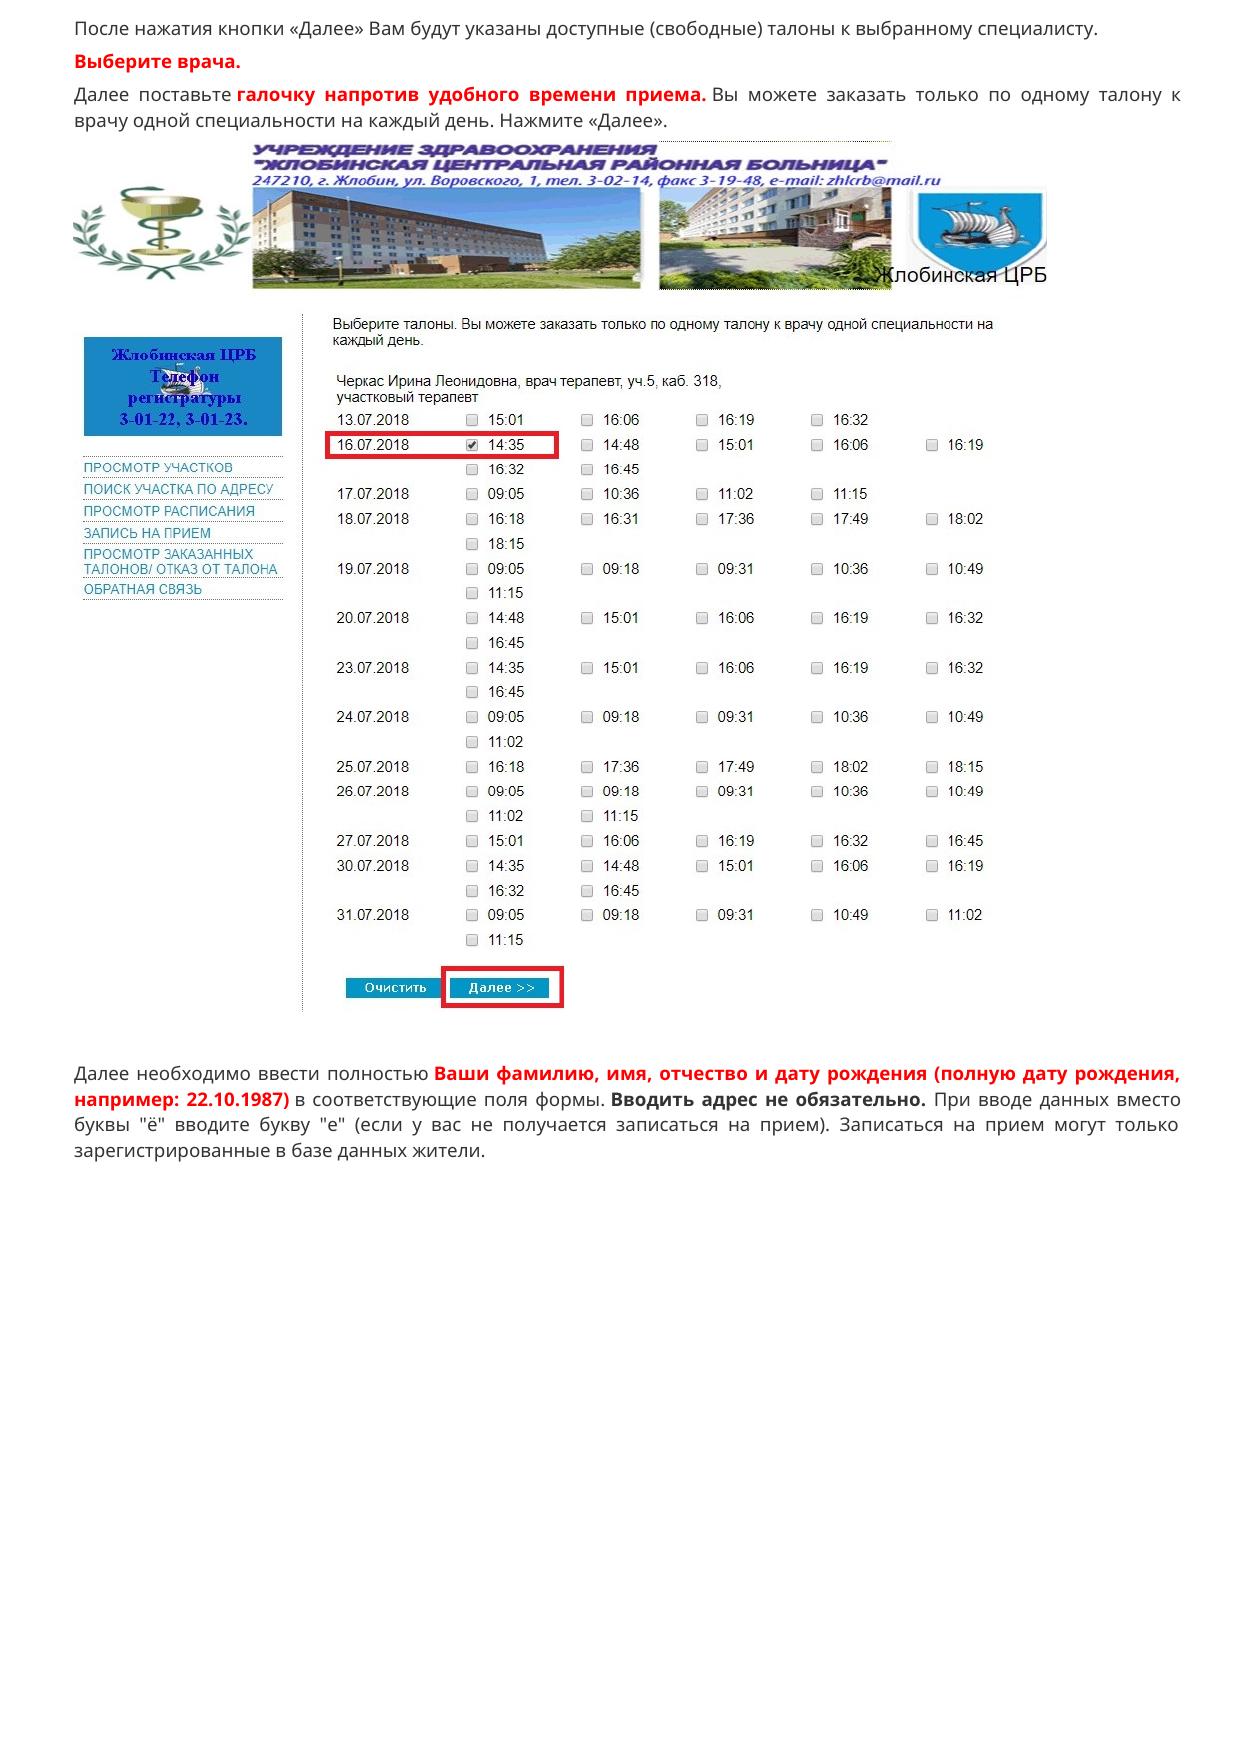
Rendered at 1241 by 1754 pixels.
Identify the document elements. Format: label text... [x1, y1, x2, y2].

text После нажатия кнопки «Далее» Вам будут указаны доступные (свободные) талоны к выбранному специалисту. [74, 15, 1181, 40]
text Выберите врача. [74, 48, 1181, 74]
picture [73, 140, 1047, 1012]
text Далее поставьте галочку напротив удобного времени приема. Вы можете заказать только по одному талону к врачу одной специальности на каждый день. Нажмите «Далее». [74, 81, 1181, 132]
text Далее необходимо ввести полностью Ваши фамилию, имя, отчество и дату рождения (полную дату рождения, например: 22.10.1987) в соответствующие поля формы. Вводить адрес не обязательно. При вводе данных вместо буквы "ё" вводите букву "е" (если у вас не получается записаться на прием). Записаться на прием могут только зарегистрированные в базе данных жители. [74, 1060, 1181, 1162]
